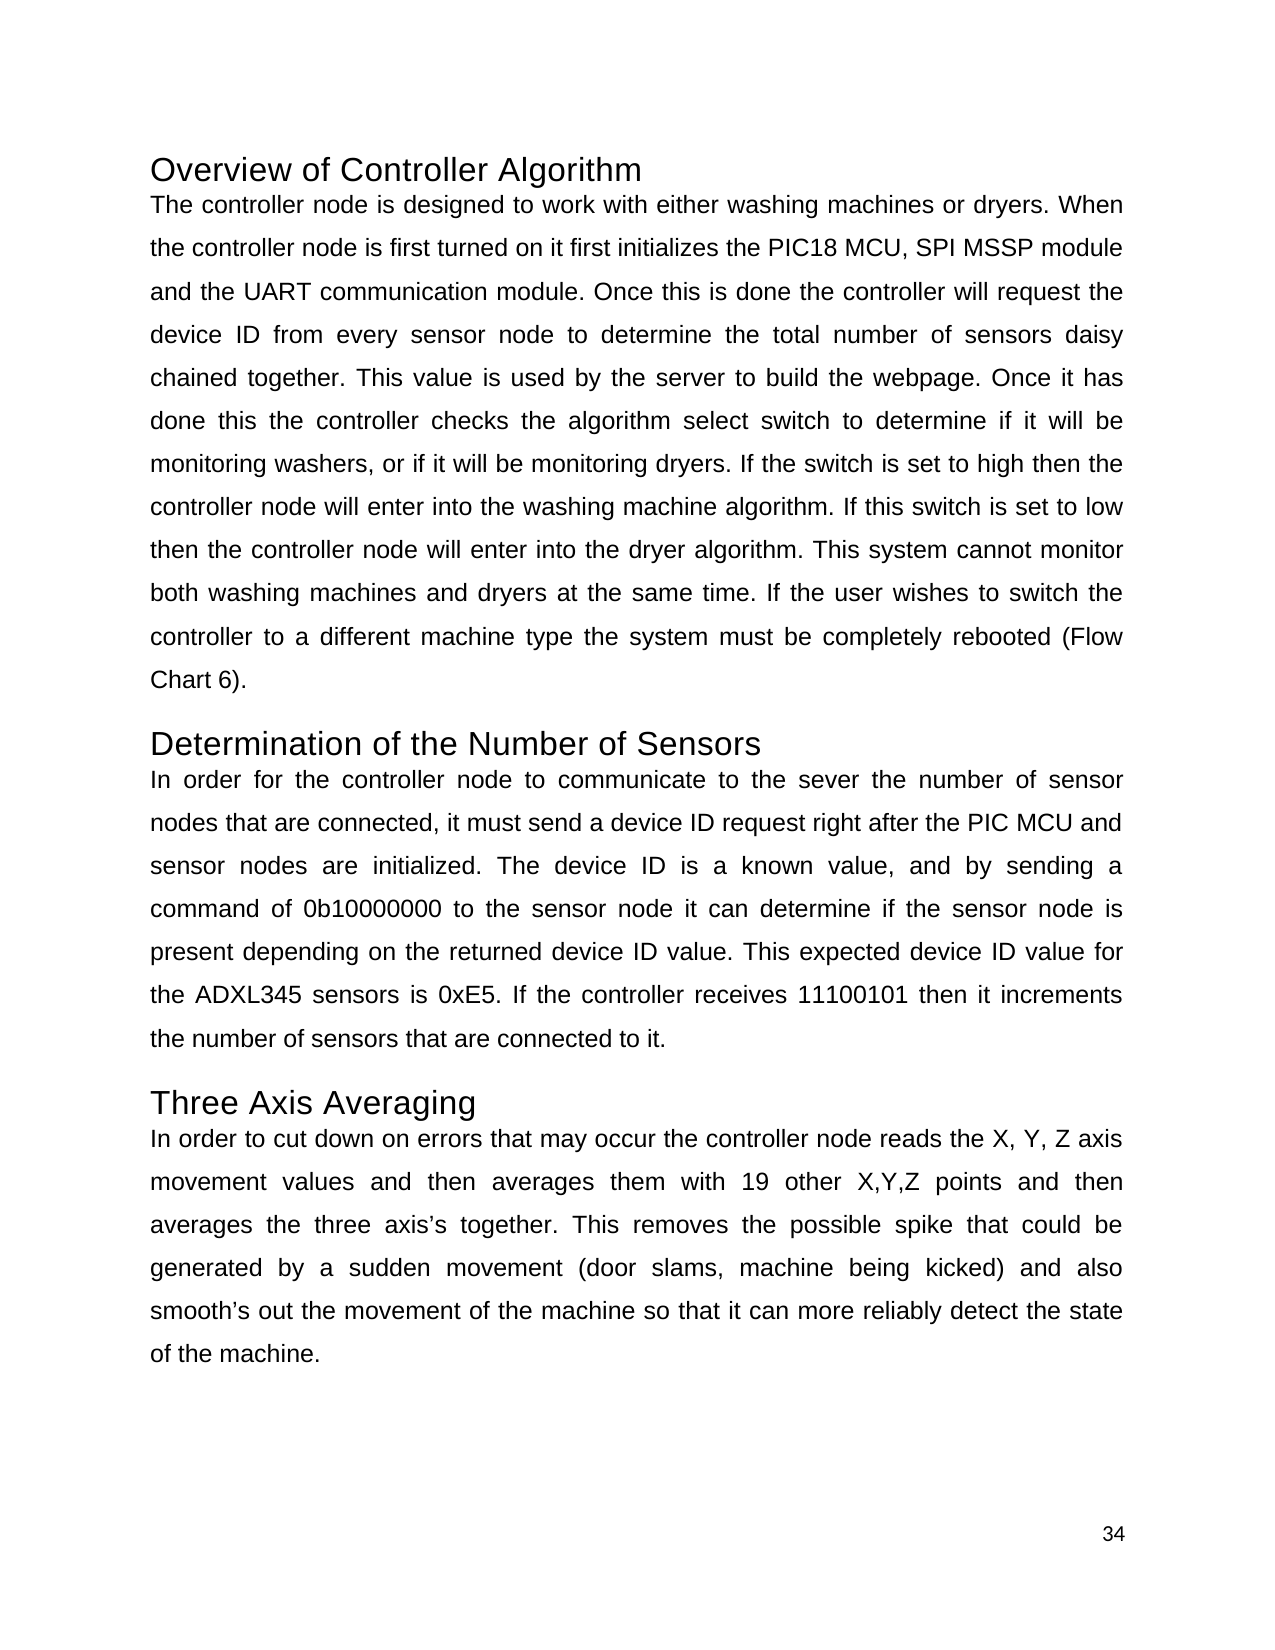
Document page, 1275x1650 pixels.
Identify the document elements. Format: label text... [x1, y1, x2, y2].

text In order for the controller node to communicate to the sever the number of sensor nodes that are connected, it must send a device ID request right after the PIC MCU and sensor nodes are initialized. The device ID is a known value, and by sending a command of 0b10000000 to the sensor node it can determine if the sensor node is present depending on the returned device ID value. This expected device ID value for the ADXL345 sensors is 0xE5. If the controller receives 11100101 then it increments the number of sensors that are connected to it. [150, 765, 1125, 1052]
text In order to cut down on errors that may occur the controller node reads the X, Y, Z axis movement values and then averages them with 19 other X,Y,Z points and then averages the three axis’s together. This removes the possible spike that could be generated by a sudden movement (door slams, machine being kicked) and also smooth’s out the movement of the machine so that it can more reliably detect the state of the machine. [150, 1124, 1125, 1368]
subtitle Three Axis Averaging [150, 1083, 1125, 1122]
text The controller node is designed to work with either washing machines or dryers. When the controller node is first turned on it first initializes the PIC18 MCU, SPI MSSP module and the UART communication module. Once this is done the controller will request the device ID from every sensor node to determine the total number of sensors daisy chained together. This value is used by the server to build the webpage. Once it has done this the controller checks the algorithm select switch to determine if it will be monitoring washers, or if it will be monitoring dryers. If the switch is set to high then the controller node will enter into the washing machine algorithm. If this switch is set to low then the controller node will enter into the dryer algorithm. This system cannot monitor both washing machines and dryers at the same time. If the user wishes to switch the controller to a different machine type the system must be completely rebooted (Flow Chart 6). [150, 190, 1125, 693]
subtitle Determination of the Number of Sensors [150, 724, 1125, 763]
subtitle Overview of Controller Algorithm [150, 150, 1125, 188]
